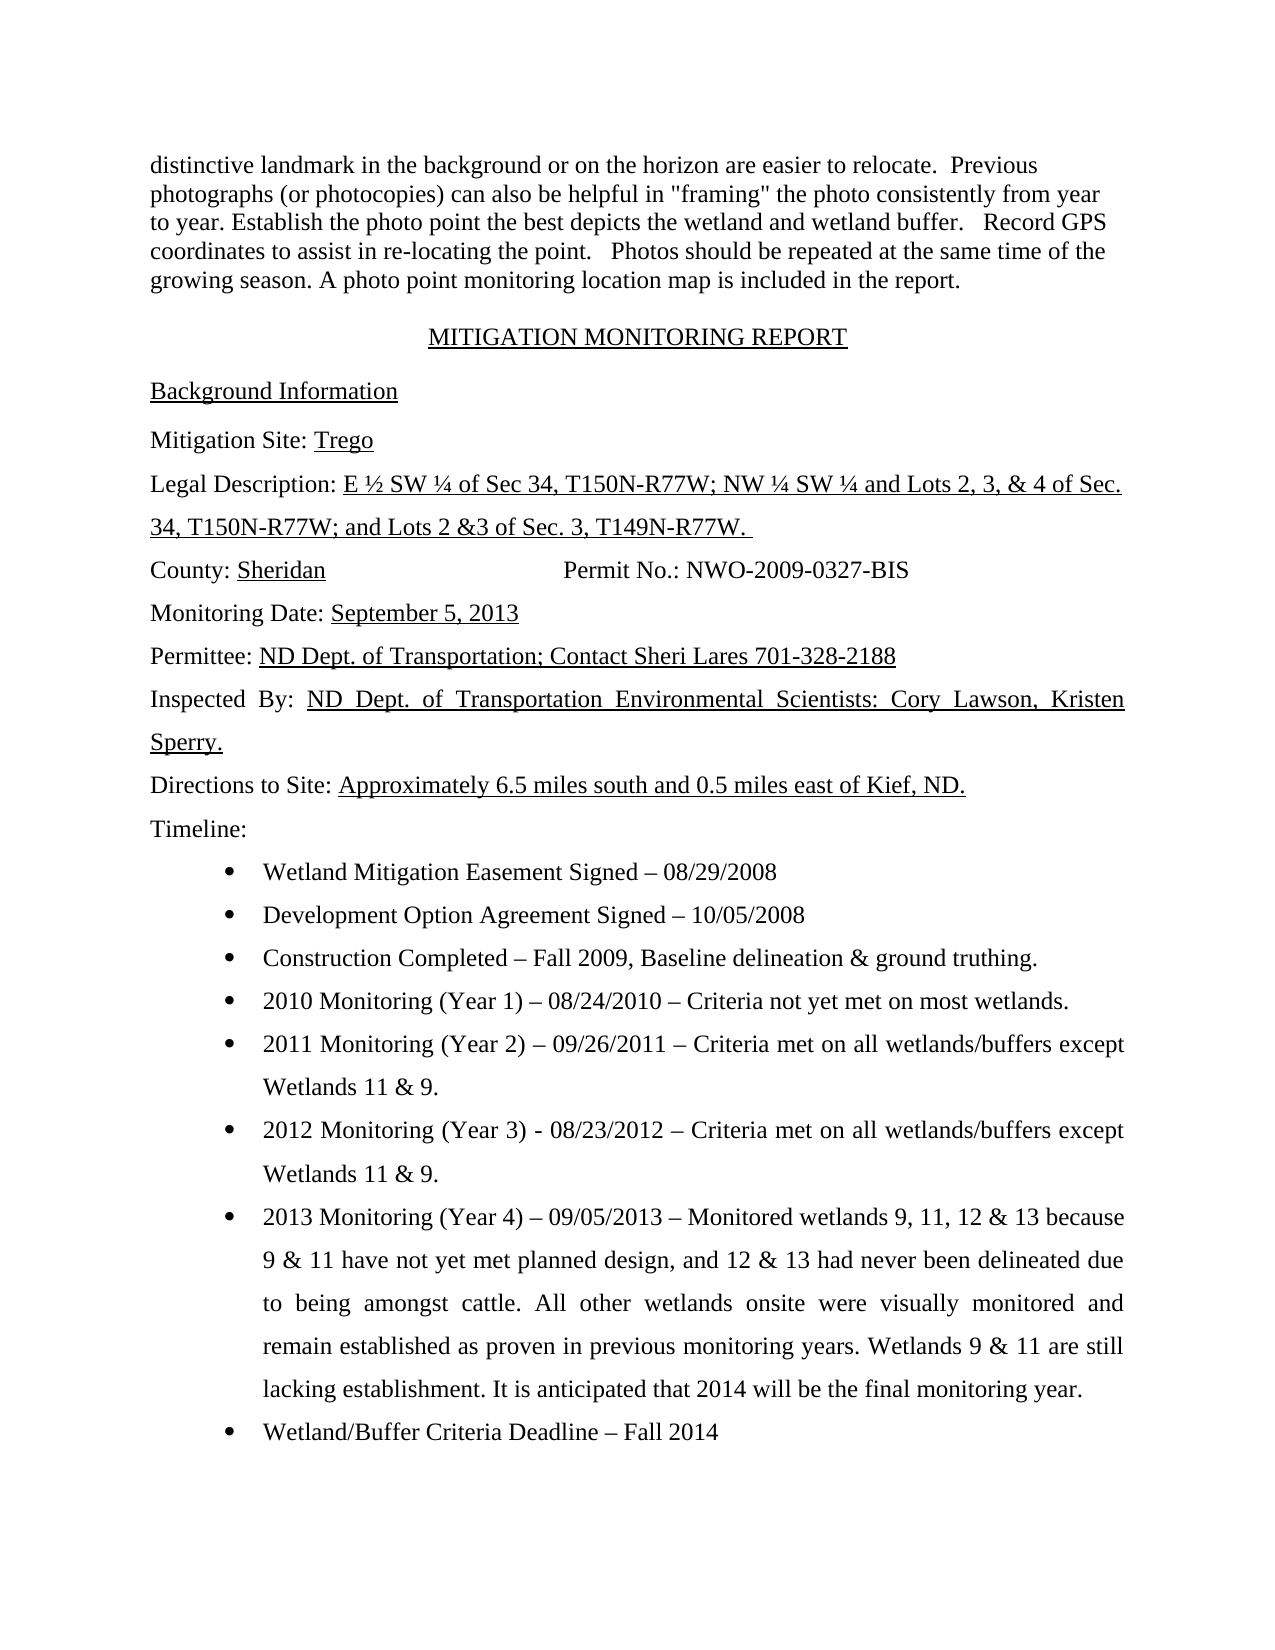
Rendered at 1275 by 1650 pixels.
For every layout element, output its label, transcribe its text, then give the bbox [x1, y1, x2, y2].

text Permittee: ND Dept. of Transportation; Contact Sheri Lares 701-328-2188 [150, 641, 1125, 670]
list 2011 Monitoring (Year 2) – 09/26/2011 – Criteria met on all wetlands/buffers except Wetlands 11 & 9. [225, 1029, 1125, 1101]
text Timeline: [150, 814, 1125, 842]
list Development Option Agreement Signed – 10/05/2008 [225, 900, 1125, 929]
text Mitigation Site: Trego [150, 426, 1125, 454]
text Legal Description: E ½ SW ¼ of Sec 34, T150N-R77W; NW ¼ SW ¼ and Lots 2, 3, & 4 of Sec. 34, T150N-R77W; and Lots 2 &3 of Sec. 3, T149N-R77W. [150, 469, 1125, 541]
text Background Information [150, 376, 1125, 405]
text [150, 150, 1125, 294]
text Directions to Site: Approximately 6.5 miles south and 0.5 miles east of Kief, ND. [150, 771, 1125, 799]
list 2012 Monitoring (Year 3) - 08/23/2012 – Criteria met on all wetlands/buffers except Wetlands 11 & 9. [225, 1116, 1125, 1187]
text County: Sheridan Permit No.: NWO-2009-0327-BIS [150, 555, 1125, 584]
list 2013 Monitoring (Year 4) – 09/05/2013 – Monitored wetlands 9, 11, 12 & 13 because 9 & 11 have not yet met planned design, and 12 & 13 had never been delineated due to being amongst cattle. All other wetlands onsite were visually monitored and remain established as proven in previous monitoring years. Wetlands 9 & 11 are still lacking establishment. It is anticipated that 2014 will be the final monitoring year. [225, 1202, 1125, 1403]
text MITIGATION MONITORING REPORT [150, 322, 1125, 351]
list 2010 Monitoring (Year 1) – 08/24/2010 – Criteria not yet met on most wetlands. [225, 986, 1125, 1015]
list Wetland Mitigation Easement Signed – 08/29/2008 [225, 857, 1125, 886]
text Inspected By: ND Dept. of Transportation Environmental Scientists: Cory Lawson, Kristen Sperry. [150, 684, 1125, 756]
list Construction Completed – Fall 2009, Baseline delineation & ground truthing. [225, 943, 1125, 972]
list Wetland/Buffer Criteria Deadline – Fall 2014 [225, 1417, 1125, 1446]
text Monitoring Date: September 5, 2013 [150, 598, 1125, 627]
